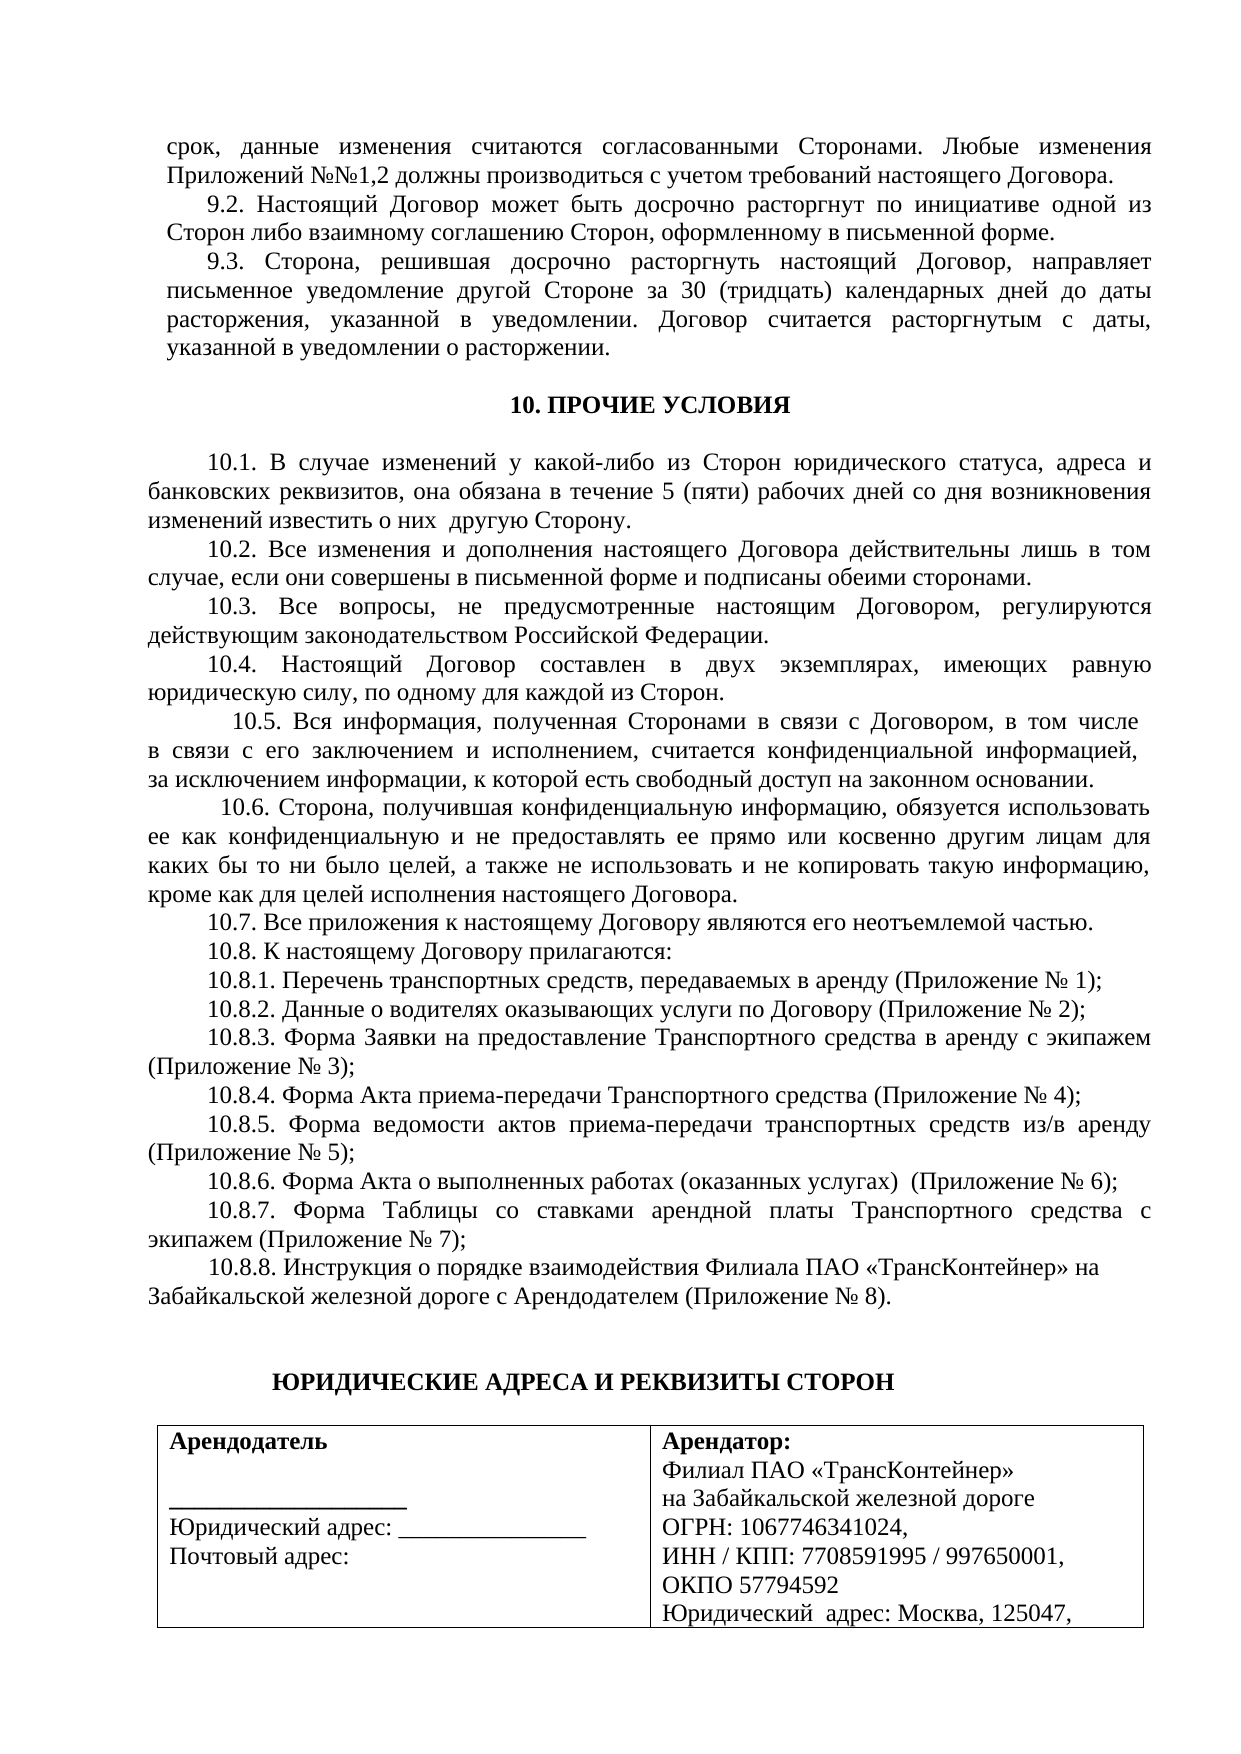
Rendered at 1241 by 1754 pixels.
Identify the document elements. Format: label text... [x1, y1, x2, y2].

text 9.3. Сторона, решившая досрочно расторгнуть настоящий Договор, направляет письменное уведомление другой Стороне за 30 (тридцать) календарных дней до даты расторжения, указанной в уведомлении. Договор считается расторгнутым с даты, указанной в уведомлении о расторжении. [166, 246, 1152, 361]
text 10.5. Вся информация, полученная Сторонами в связи с Договором, в том числе в связи с его заключением и исполнением, считается конфиденциальной информацией, за исключением информации, к которой есть свободный доступ на законном основании. [148, 706, 1152, 792]
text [166, 131, 1152, 189]
text 10.2. Все изменения и дополнения настоящего Договора действительны лишь в том случае, если они совершены в письменной форме и подписаны обеими сторонами. [148, 534, 1152, 591]
text 10.8.6. Форма Акта о выполненных работах (оказанных услугах) (Приложение № 6); [148, 1166, 1152, 1195]
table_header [158, 1426, 650, 1627]
text 10.8.3. Форма Заявки на предоставление Транспортного средства в аренду с экипажем (Приложение № 3); [148, 1022, 1152, 1080]
text 9.2. Настоящий Договор может быть досрочно расторгнут по инициативе одной из Сторон либо взаимному соглашению Сторон, оформленному в письменной форме. [166, 189, 1152, 246]
text 10.8.4. Форма Акта приема-передачи Транспортного средства (Приложение № 4); [148, 1080, 1152, 1109]
text 10.6. Сторона, получившая конфиденциальную информацию, обязуется использовать ее как конфиденциальную и не предоставлять ее прямо или косвенно другим лицам для каких бы то ни было целей, а также не использовать и не копировать такую информацию, кроме как для целей исполнения настоящего Договора. [148, 792, 1152, 907]
text ЮРИДИЧЕСКИЕ АДРЕСА И РЕКВИЗИТЫ СТОРОН [244, 1367, 1152, 1396]
text 10.3. Все вопросы, не предусмотренные настоящим Договором, регулируются действующим законодательством Российской Федерации. [148, 591, 1152, 649]
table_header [651, 1426, 1143, 1627]
text 10.7. Все приложения к настоящему Договору являются его неотъемлемой частью. [148, 907, 1152, 936]
text 10.8. К настоящему Договору прилагаются: [148, 936, 1152, 965]
text 10. ПРОЧИЕ УСЛОВИЯ [148, 390, 1152, 419]
text 10.1. В случае изменений у какой-либо из Сторон юридического статуса, адреса и банковских реквизитов, она обязана в течение 5 (пяти) рабочих дней со дня возникновения изменений известить о них другую Сторону. [148, 447, 1152, 534]
text 10.4. Настоящий Договор составлен в двух экземплярах, имеющих равную юридическую силу, по одному для каждой из Сторон. [148, 649, 1152, 706]
text 10.8.8. Инструкция о порядке взаимодействия Филиала ПАО «ТрансКонтейнер» на Забайкальской железной дороге с Арендодателем (Приложение № 8). [148, 1252, 1152, 1310]
text 10.8.2. Данные о водителях оказывающих услуги по Договору (Приложение № 2); [148, 994, 1152, 1022]
text 10.8.1. Перечень транспортных средств, передаваемых в аренду (Приложение № 1); [148, 965, 1152, 994]
text 10.8.7. Форма Таблицы со ставками арендной платы Транспортного средства с экипажем (Приложение № 7); [148, 1195, 1152, 1252]
text 10.8.5. Форма ведомости актов приема-передачи транспортных средств из/в аренду (Приложение № 5); [148, 1109, 1152, 1166]
